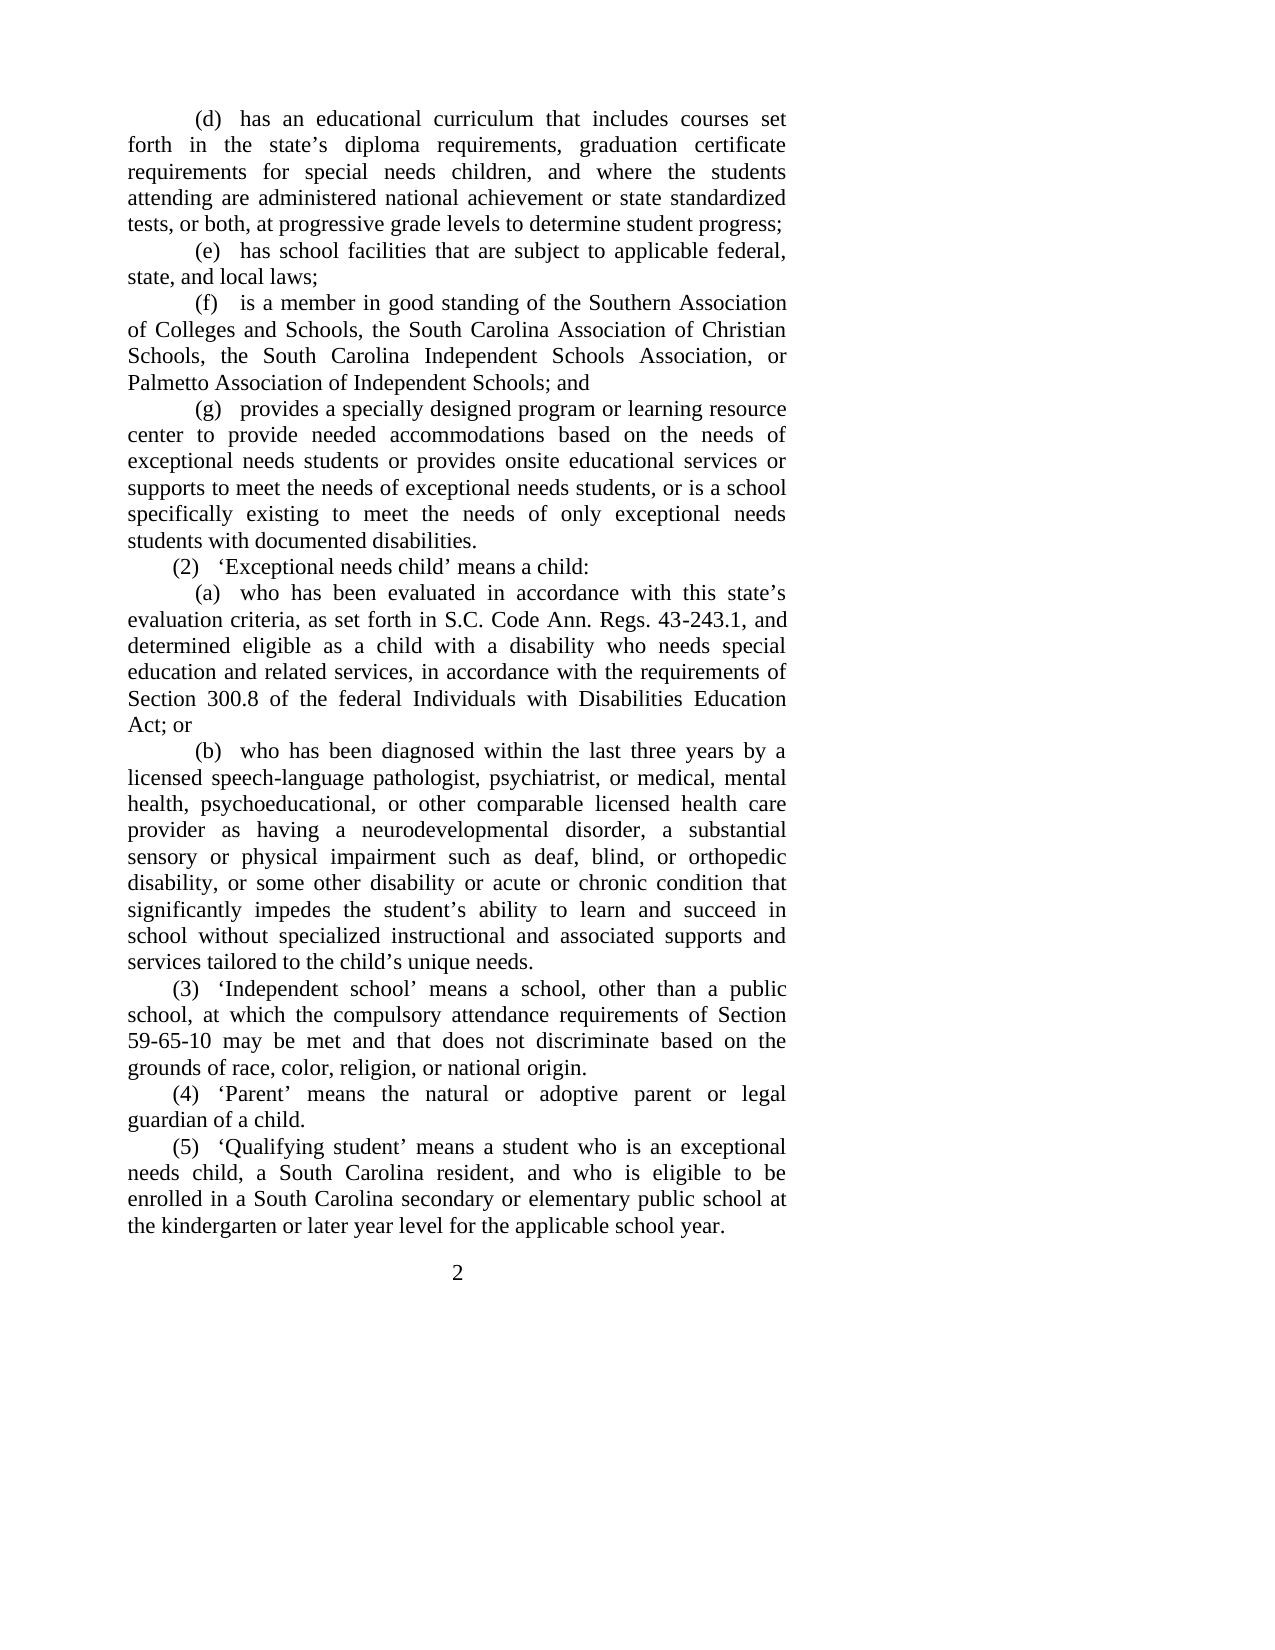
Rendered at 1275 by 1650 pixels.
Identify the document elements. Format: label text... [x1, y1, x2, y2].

text (4) ‘Parent’ means the natural or adoptive parent or legal guardian of a child. [127, 1080, 787, 1133]
text (b) who has been diagnosed within the last three years by a licensed speech-language pathologist, psychiatrist, or medical, mental health, psychoeducational, or other comparable licensed health care provider as having a neurodevelopmental disorder, a substantial sensory or physical impairment such as deaf, blind, or orthopedic disability, or some other disability or acute or chronic condition that significantly impedes the student’s ability to learn and succeed in school without specialized instructional and associated supports and services tailored to the child’s unique needs. [127, 737, 787, 975]
text (a) who has been evaluated in accordance with this state’s evaluation criteria, as set forth in S.C. Code Ann. Regs. 43-243.1, and determined eligible as a child with a disability who needs special education and related services, in accordance with the requirements of Section 300.8 of the federal Individuals with Disabilities Education Act; or [127, 579, 787, 737]
text (e) has school facilities that are subject to applicable federal, state, and local laws; [127, 237, 787, 289]
text (5) ‘Qualifying student’ means a student who is an exceptional needs child, a South Carolina resident, and who is eligible to be enrolled in a South Carolina secondary or elementary public school at the kindergarten or later year level for the applicable school year. [127, 1133, 787, 1238]
text (f) is a member in good standing of the Southern Association of Colleges and Schools, the South Carolina Association of Christian Schools, the South Carolina Independent Schools Association, or Palmetto Association of Independent Schools; and [127, 289, 787, 395]
text (g) provides a specially designed program or learning resource center to provide needed accommodations based on the needs of exceptional needs students or provides onsite educational services or supports to meet the needs of exceptional needs students, or is a school specifically existing to meet the needs of only exceptional needs students with documented disabilities. [127, 395, 787, 553]
text (2) ‘Exceptional needs child’ means a child: [127, 553, 787, 579]
text (3) ‘Independent school’ means a school, other than a public school, at which the compulsory attendance requirements of Section 59-65-10 may be met and that does not discriminate based on the grounds of race, color, religion, or national origin. [127, 975, 787, 1080]
text (d) has an educational curriculum that includes courses set forth in the state’s diploma requirements, graduation certificate requirements for special needs children, and where the students attending are administered national achievement or state standardized tests, or both, at progressive grade levels to determine student progress; [127, 105, 787, 237]
